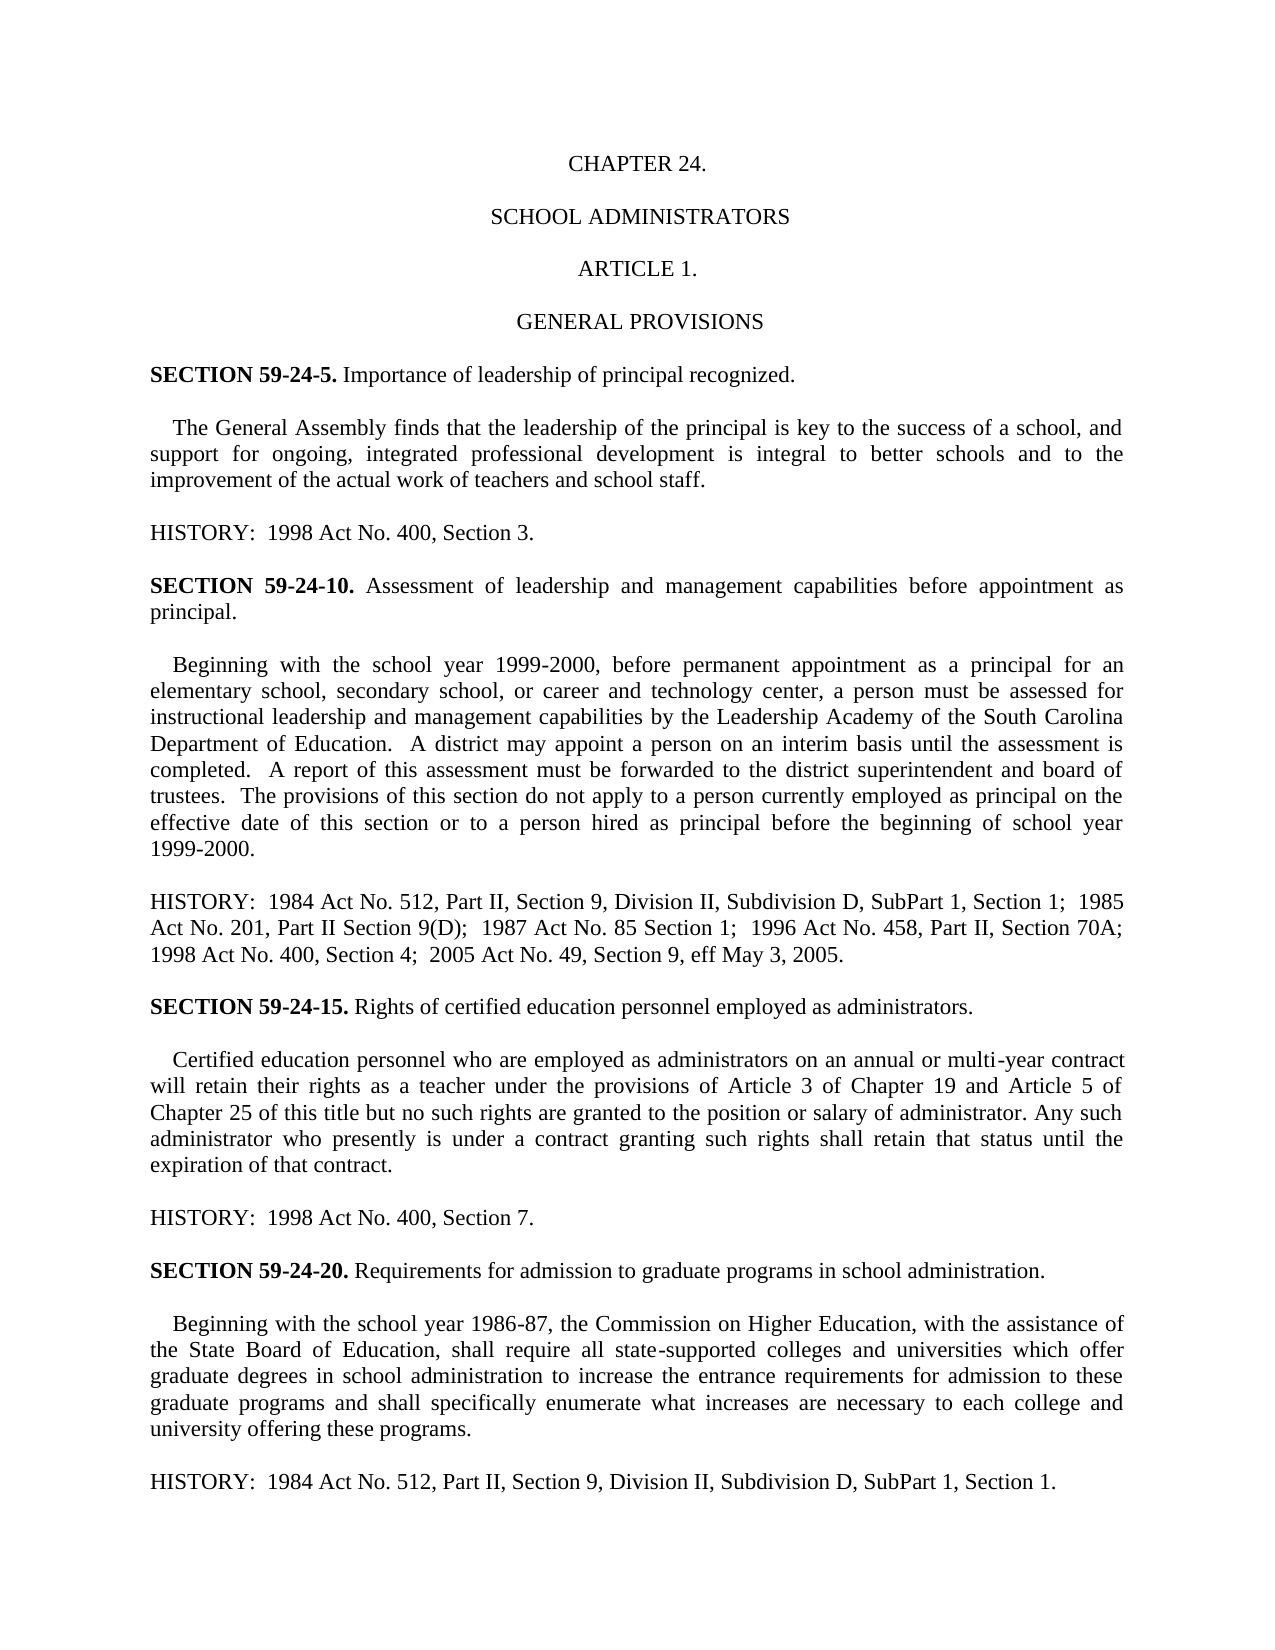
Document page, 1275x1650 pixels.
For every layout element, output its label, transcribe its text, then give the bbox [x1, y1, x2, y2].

text CHAPTER 24. [150, 150, 1125, 176]
text Beginning with the school year 1986-87, the Commission on Higher Education, with the assistance of the State Board of Education, shall require all state-supported colleges and universities which offer graduate degrees in school administration to increase the entrance requirements for admission to these graduate programs and shall specifically enumerate what increases are necessary to each college and university offering these programs. [150, 1309, 1125, 1441]
text Beginning with the school year 1999-2000, before permanent appointment as a principal for an elementary school, secondary school, or career and technology center, a person must be assessed for instructional leadership and management capabilities by the Leadership Academy of the South Carolina Department of Education. A district may appoint a person on an interim basis until the assessment is completed. A report of this assessment must be forwarded to the district superintendent and board of trustees. The provisions of this section do not apply to a person currently employed as principal on the effective date of this section or to a person hired as principal before the beginning of school year 1999-2000. [150, 651, 1125, 862]
text SECTION 59-24-10. Assessment of leadership and management capabilities before appointment as principal. [150, 572, 1125, 624]
text HISTORY: 1984 Act No. 512, Part II, Section 9, Division II, Subdivision D, SubPart 1, Section 1; 1985 Act No. 201, Part II Section 9(D); 1987 Act No. 85 Section 1; 1996 Act No. 458, Part II, Section 70A; 1998 Act No. 400, Section 4; 2005 Act No. 49, Section 9, eff May 3, 2005. [150, 888, 1125, 967]
text SCHOOL ADMINISTRATORS [150, 203, 1125, 229]
text GENERAL PROVISIONS [150, 308, 1125, 334]
text HISTORY: 1998 Act No. 400, Section 7. [150, 1204, 1125, 1231]
text The General Assembly finds that the leadership of the principal is key to the success of a school, and support for ongoing, integrated professional development is integral to better schools and to the improvement of the actual work of teachers and school staff. [150, 413, 1125, 493]
text SECTION 59-24-15. Rights of certified education personnel employed as administrators. [150, 993, 1125, 1020]
text SECTION 59-24-5. Importance of leadership of principal recognized. [150, 361, 1125, 387]
text HISTORY: 1984 Act No. 512, Part II, Section 9, Division II, Subdivision D, SubPart 1, Section 1. [150, 1468, 1125, 1494]
text SECTION 59-24-20. Requirements for admission to graduate programs in school administration. [150, 1257, 1125, 1283]
text HISTORY: 1998 Act No. 400, Section 3. [150, 519, 1125, 545]
text ARTICLE 1. [150, 255, 1125, 282]
text Certified education personnel who are employed as administrators on an annual or multi-year contract will retain their rights as a teacher under the provisions of Article 3 of Chapter 19 and Article 5 of Chapter 25 of this title but no such rights are granted to the position or salary of administrator. Any such administrator who presently is under a contract granting such rights shall retain that status until the expiration of that contract. [150, 1046, 1125, 1178]
